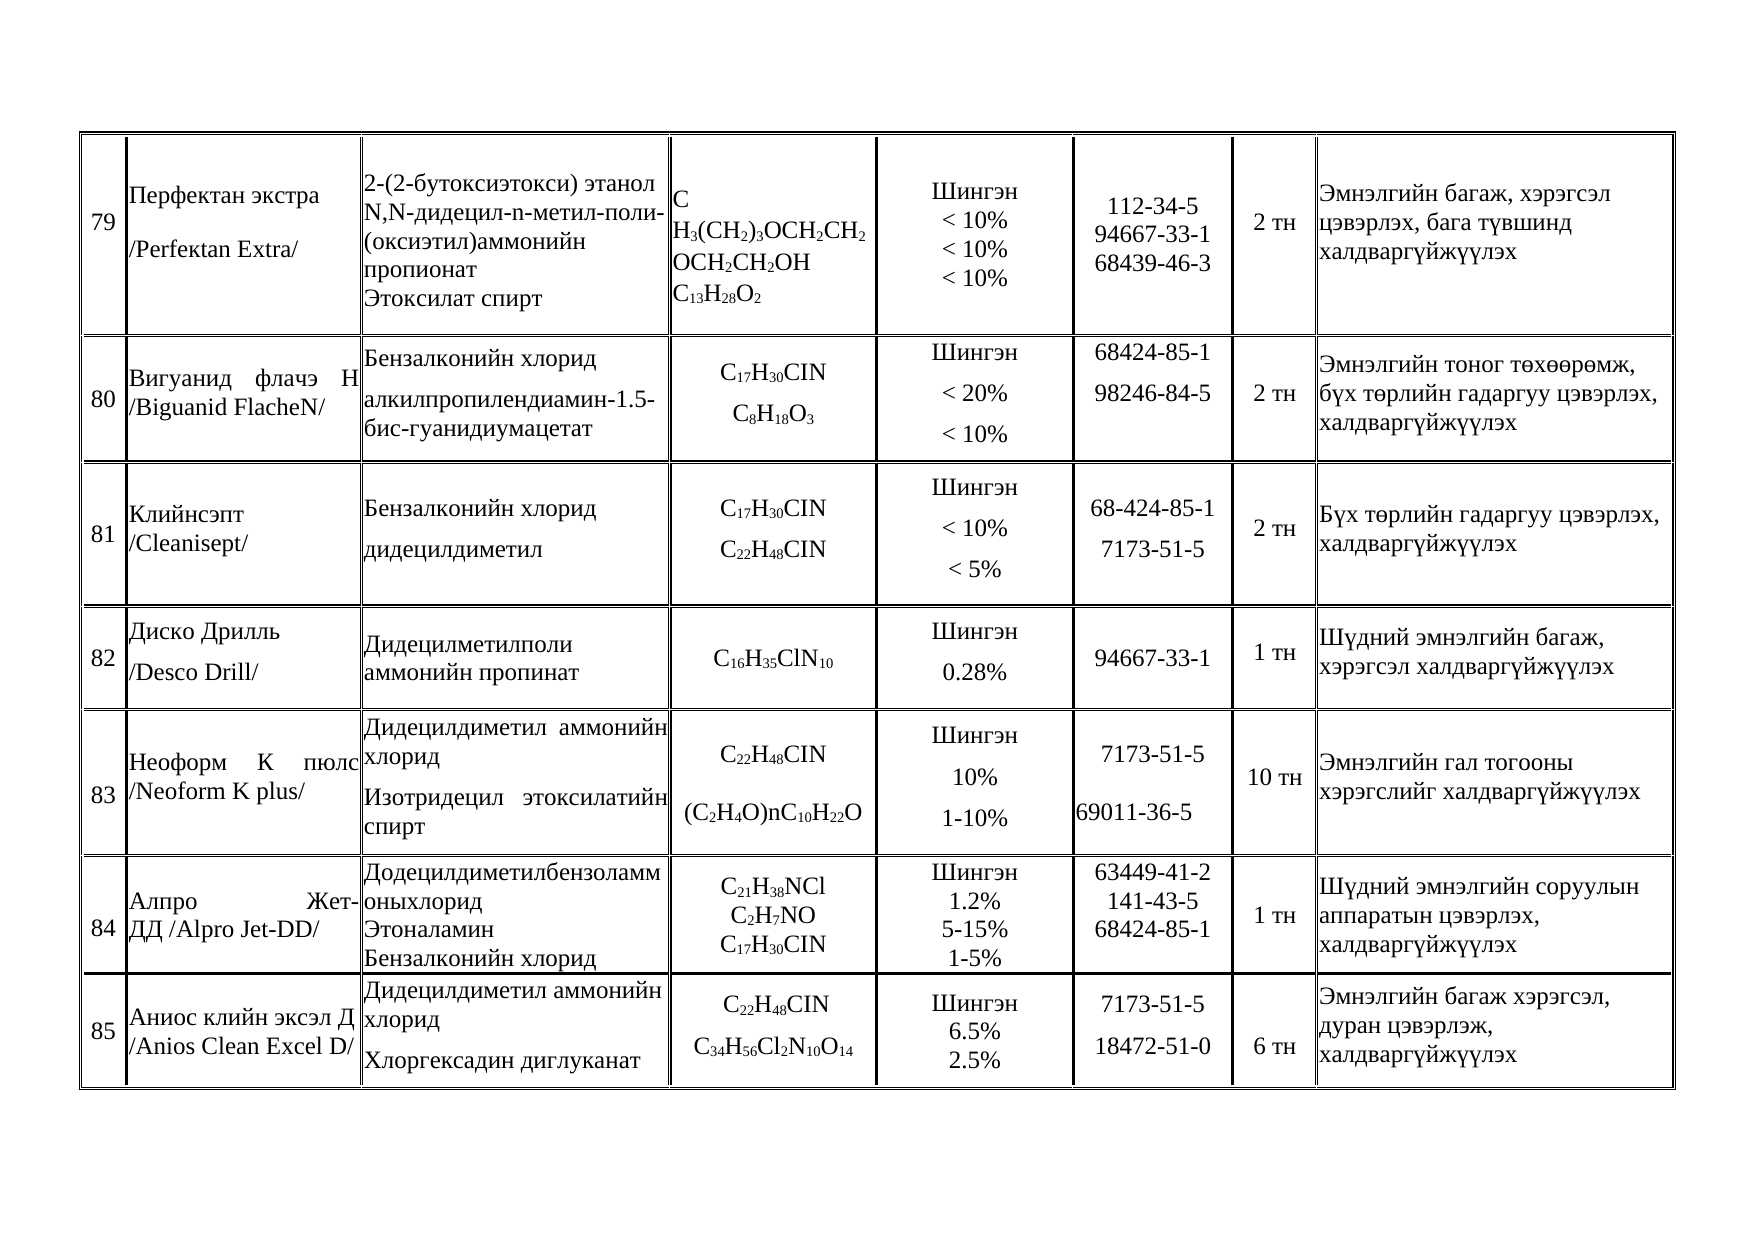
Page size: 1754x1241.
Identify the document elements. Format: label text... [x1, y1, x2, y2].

table_cell 7173-51-5 18472-51-0 [1073, 975, 1232, 1086]
table_cell Шүдний эмнэлгийн багаж, хэрэгсэл халдваргүйжүүлэх [1318, 604, 1673, 708]
table_cell 85 [82, 972, 126, 1086]
table_cell 112-34-5 94667-33-1 68439-46-3 [1073, 135, 1232, 333]
table_cell 7173-51-5 69011-36-5 [1075, 711, 1231, 854]
table_cell Шүдний эмнэлгийн соруулын аппаратын цэвэрлэх, халдваргүйжүүлэх [1317, 854, 1674, 972]
table_cell Вигуанид флачэ Н /Biguanid FlacheN/ [128, 337, 360, 460]
table_cell 84 [80, 854, 126, 972]
table_cell 83 [80, 708, 126, 854]
table_cell Бүх төрлийн гадаргуу цэвэрлэх, халдваргүйжүүлэх [1318, 460, 1673, 604]
table_cell Эмнэлгийн багаж, хэрэгсэл цэвэрлэх, бага түвшинд халдваргүйжүүлэх [1317, 135, 1672, 333]
table_cell Алпро Жет-ДД /Alpro Jet-DD/ [128, 857, 360, 972]
table_cell Бензалконийн хлорид алкилпропилендиамин-1.5-бис-гуанидиумацетат [363, 337, 668, 460]
table_cell Эмнэлгийн тоног төхөөрөмж, бүх төрлийн гадаргуу цэвэрлэх, халдваргүйжүүлэх [1318, 334, 1673, 460]
table_cell Дидецилдиметил аммонийн хлорид Хлоргексадин диглуканат [361, 972, 670, 1086]
table_cell Эмнэлгийн багаж хэрэгсэл, дуран цэвэрлэж, халдваргүйжүүлэх [1317, 972, 1672, 1086]
table_cell Диско Дрилль /Desco Drill/ [128, 608, 360, 708]
table_cell Шингэн 6.5% 2.5% [876, 975, 1073, 1086]
table_cell C17H30CIN C22H48CIN [672, 464, 875, 604]
table_cell Аниос клийн эксэл Д /Anios Clean Excel D/ [126, 975, 361, 1086]
table_cell Шингэн 0.28% [878, 608, 1072, 708]
table_cell 63449-41-2 141-43-5 68424-85-1 [1075, 857, 1231, 972]
table_cell 6 тн [1232, 975, 1317, 1086]
table_cell CH3(CH2)3OCH2CH2OCH2CH2OH C13H28O2 [670, 135, 876, 333]
table_cell 68-424-85-1 7173-51-5 [1075, 464, 1231, 604]
table_cell 80 [82, 334, 125, 460]
table_cell Шингэн ˂ 10% ˂ 10% ˂ 10% [876, 133, 1073, 333]
table_cell 81 [82, 460, 125, 604]
table_cell Неоформ К пюлс /Neoform K plus/ [128, 711, 360, 854]
table_cell Клийнсэпт /Cleanisept/ [128, 464, 360, 604]
table_cell Шингэн ˂ 10% ˂ 5% [878, 464, 1072, 604]
table_cell Эмнэлгийн гал тогооны хэрэгслийг халдваргүйжүүлэх [1317, 708, 1674, 854]
table_cell Перфектан экстра /Perfeкtan Extra/ [126, 135, 361, 333]
table_cell 10 тн [1234, 711, 1315, 854]
table_cell C22H48CIN С34H56Cl2N10О14 [670, 975, 876, 1086]
table_cell 1 тн [1234, 608, 1315, 708]
table_cell Шингэн 10% 1-10% [878, 711, 1072, 854]
table_cell 68424-85-1 98246-84-5 [1075, 337, 1231, 460]
table_cell С16Н35СlN10 [672, 608, 875, 708]
table_cell 79 [82, 135, 126, 333]
table_cell Додецилдиметилбензоламмоныхлорид Этоналамин Бензалконийн хлорид [363, 857, 668, 972]
table_cell Бензалконийн хлорид дидецилдиметил [363, 464, 668, 604]
table_cell 2 тн [1232, 135, 1317, 333]
table_cell Шингэн 1.2% 5-15% 1-5% [878, 857, 1072, 972]
table_cell 1 тн [1234, 857, 1315, 972]
table_cell 2 тн [1234, 464, 1315, 604]
table_cell Шингэн ˂ 20% ˂ 10% [878, 337, 1072, 460]
table_cell 94667-33-1 [1075, 608, 1231, 708]
table_cell 2-(2-бутоксиэтокси) этанол N,N-дидецил-n-метил-поли-(оксиэтил)аммонийн пропионат Этоксилат спирт [361, 133, 670, 333]
table_cell С21Н38NСl C2H7NO C17H30CIN [672, 857, 875, 972]
table_cell C22H48CIN (C2H4O)nC10H22O [672, 711, 875, 854]
table_cell Дидецилдиметил аммонийн хлорид Изотридецил этоксилатийн спирт [363, 711, 668, 854]
table_cell 2 тн [1234, 337, 1315, 460]
table_cell C17H30CIN C8H18O3 [672, 337, 875, 460]
table_cell Дидецилметилполи аммонийн пропинат [363, 608, 668, 708]
table_cell 82 [82, 604, 125, 708]
